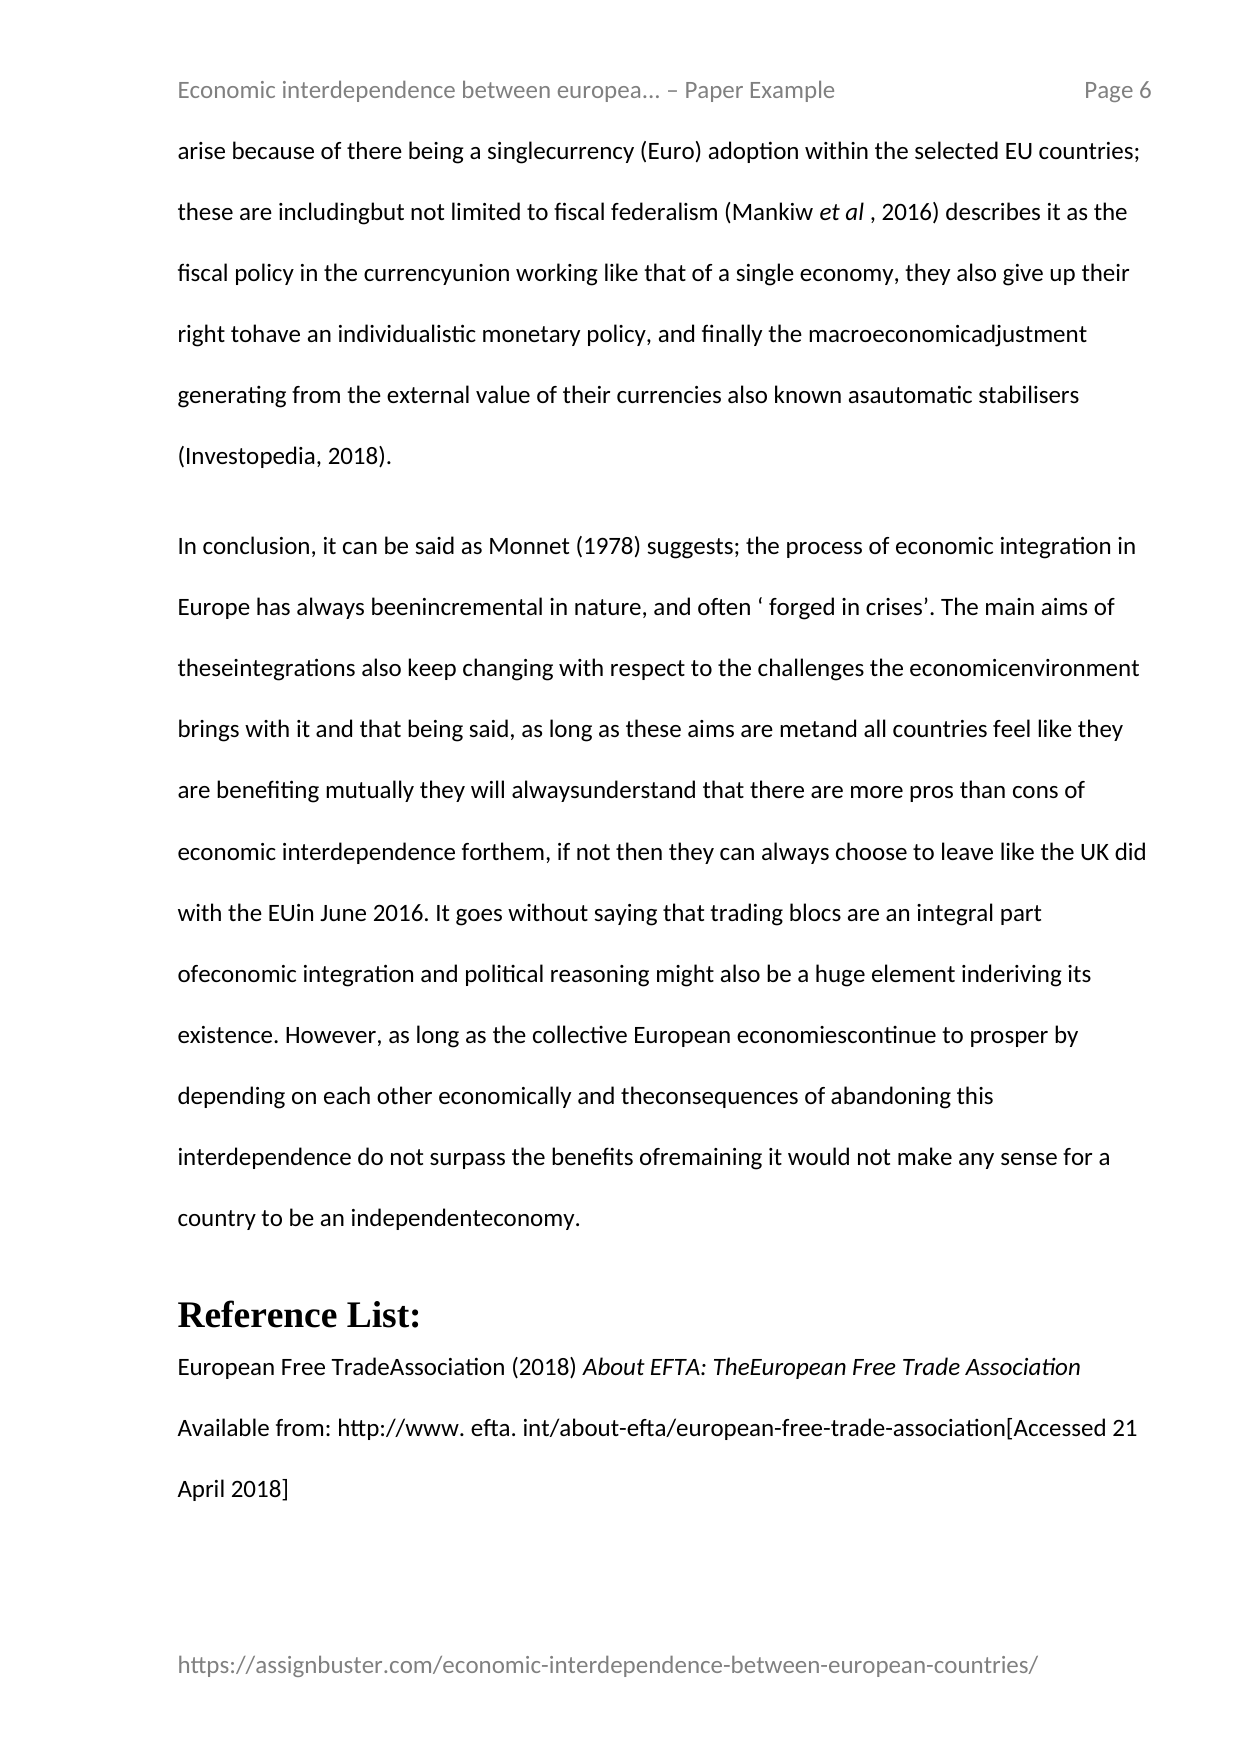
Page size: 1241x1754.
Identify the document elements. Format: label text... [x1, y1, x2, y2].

subtitle Reference List: [177, 1292, 1152, 1336]
text European Free TradeAssociation (2018) About EFTA: TheEuropean Free Trade Association Available from: http://www. efta. int/about-efta/european-free-trade-association[Accessed 21 April 2018] [177, 1352, 1152, 1504]
text In conclusion, it can be said as Monnet (1978) suggests; the process of economic integration in Europe has always beenincremental in nature, and often ‘ forged in crises’. The main aims of theseintegrations also keep changing with respect to the challenges the economicenvironment brings with it and that being said, as long as these aims are metand all countries feel like they are benefiting mutually they will alwaysunderstand that there are more pros than cons of economic interdependence forthem, if not then they can always choose to leave like the UK did with the EUin June 2016. It goes without saying that trading blocs are an integral part ofeconomic integration and political reasoning might also be a huge element inderiving its existence. However, as long as the collective European economiescontinue to prosper by depending on each other economically and theconsequences of abandoning this interdependence do not surpass the benefits ofremaining it would not make any sense for a country to be an independenteconomy. [177, 531, 1152, 1232]
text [177, 135, 1152, 471]
